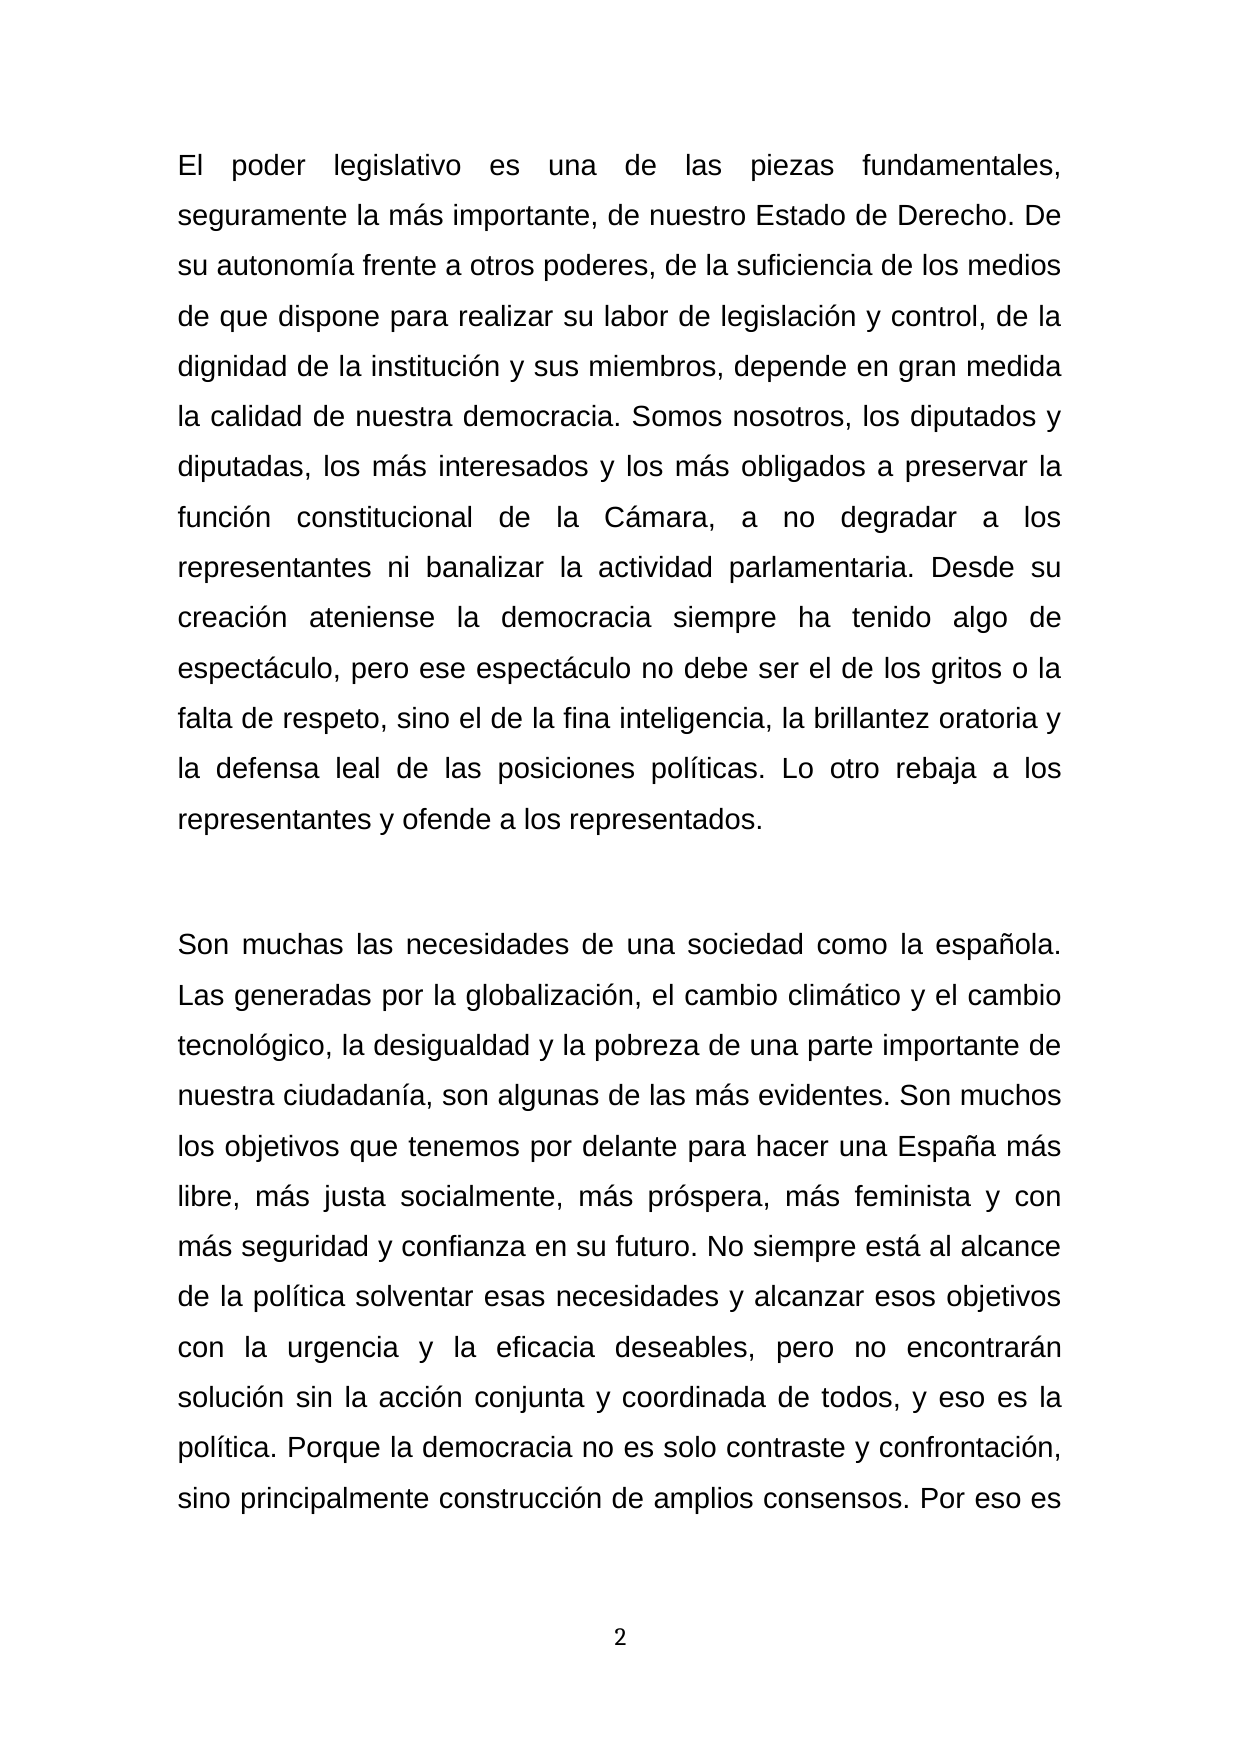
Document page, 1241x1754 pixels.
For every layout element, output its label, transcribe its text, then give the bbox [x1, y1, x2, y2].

text El poder legislativo es una de las piezas fundamentales, seguramente la más importante, de nuestro Estado de Derecho. De su autonomía frente a otros poderes, de la suficiencia de los medios de que dispone para realizar su labor de legislación y control, de la dignidad de la institución y sus miembros, depende en gran medida la calidad de nuestra democracia. Somos nosotros, los diputados y diputadas, los más interesados y los más obligados a preservar la función constitucional de la Cámara, a no degradar a los representantes ni banalizar la actividad parlamentaria. Desde su creación ateniense la democracia siempre ha tenido algo de espectáculo, pero ese espectáculo no debe ser el de los gritos o la falta de respeto, sino el de la fina inteligencia, la brillantez oratoria y la defensa leal de las posiciones políticas. Lo otro rebaja a los representantes y ofende a los representados. [177, 148, 1063, 835]
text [177, 927, 1063, 1514]
